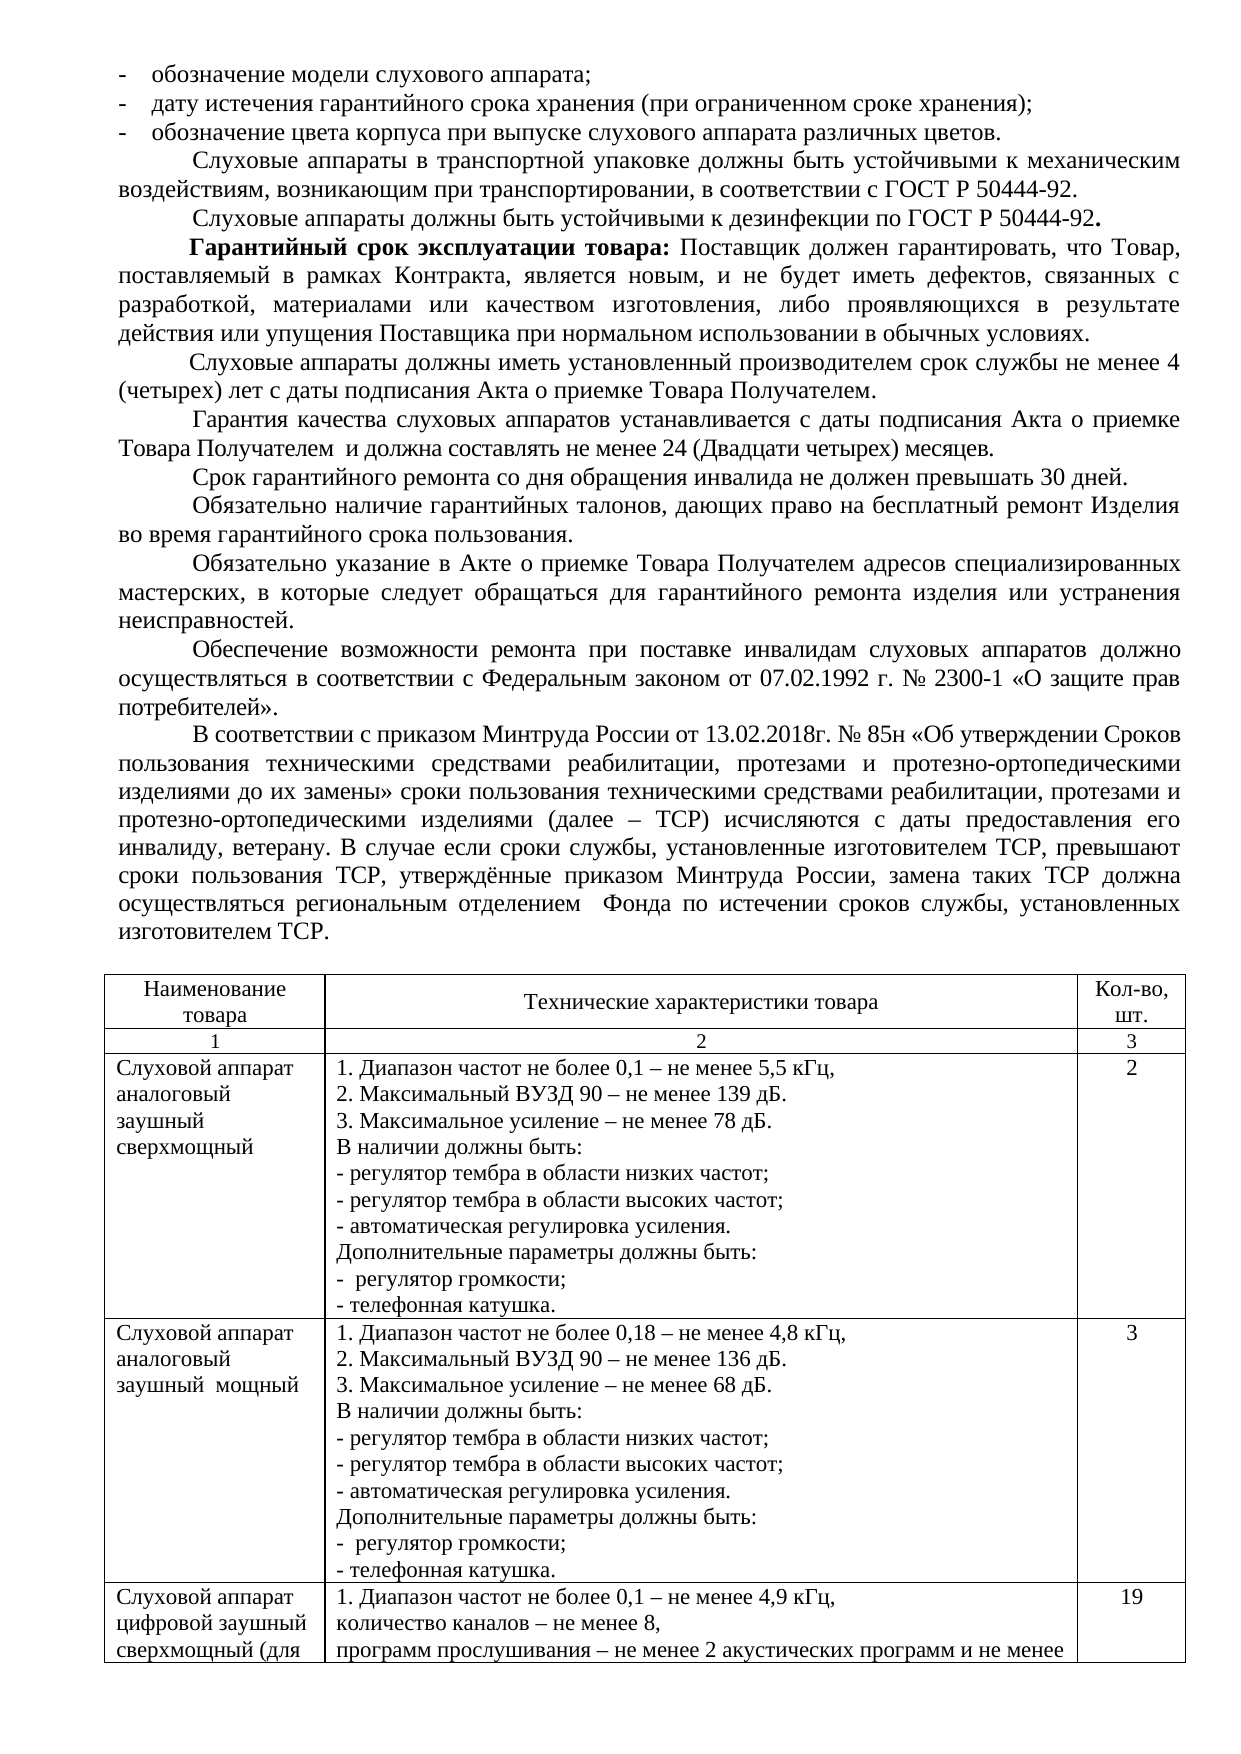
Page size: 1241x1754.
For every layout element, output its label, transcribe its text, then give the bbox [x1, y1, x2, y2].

table_cell 1. Диапазон частот не более 0,18 – не менее 4,8 кГц, 2. Максимальный ВУЗД 90 – не менее 136 дБ. 3. Максимальное усиление – не менее 68 дБ. В наличии должны быть: - регулятор тембра в области низких частот; - регулятор тембра в области высоких частот; - автоматическая регулировка усиления. Дополнительные параметры должны быть: - регулятор громкости; - телефонная катушка. [326, 1319, 1077, 1582]
text Обеспечение возможности ремонта при поставке инвалидам слуховых аппаратов должно осуществляться в соответствии с Федеральным законом от 07.02.1992 г. № 2300-1 «О защите прав потребителей». [118, 634, 1181, 720]
text Гарантийный срок эксплуатации товара: Поставщик должен гарантировать, что Товар, поставляемый в рамках Контракта, является новым, и не будет иметь дефектов, связанных с разработкой, материалами или качеством изготовления, либо проявляющихся в результате действия или упущения Поставщика при нормальном использовании в обычных условиях. [118, 232, 1181, 347]
text - обозначение цвета корпуса при выпуске слухового аппарата различных цветов. [118, 117, 1181, 145]
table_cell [105, 1583, 324, 1662]
table_header Технические характеристики товара [326, 975, 1077, 1028]
table_cell 2 [1078, 1054, 1185, 1317]
text Гарантия качества слуховых аппаратов устанавливается с даты подписания Акта о приемке Товара Получателем и должна составлять не менее 24 (Двадцати четырех) месяцев. [118, 404, 1181, 462]
text Обязательно наличие гарантийных талонов, дающих право на бесплатный ремонт Изделия во время гарантийного срока пользования. [118, 490, 1181, 548]
table_cell Слуховой аппарат аналоговый заушный мощный [105, 1319, 324, 1582]
text - обозначение модели слухового аппарата; [118, 59, 1181, 88]
text Срок гарантийного ремонта со дня обращения инвалида не должен превышать 30 дней. [118, 462, 1181, 490]
table_cell 1. Диапазон частот не более 0,1 – не менее 5,5 кГц, 2. Максимальный ВУЗД 90 – не менее 139 дБ. 3. Максимальное усиление – не менее 78 дБ. В наличии должны быть: - регулятор тембра в области низких частот; - регулятор тембра в области высоких частот; - автоматическая регулировка усиления. Дополнительные параметры должны быть: - регулятор громкости; - телефонная катушка. [326, 1054, 1077, 1317]
table_cell 19 [1078, 1583, 1185, 1662]
table_cell Слуховой аппарат аналоговый заушный сверхмощный [105, 1054, 324, 1317]
text Обязательно указание в Акте о приемке Товара Получателем адресов специализированных мастерских, в которые следует обращаться для гарантийного ремонта изделия или устранения неисправностей. [118, 548, 1181, 634]
table_cell 1 [105, 1029, 324, 1053]
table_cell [326, 1583, 1077, 1662]
text Слуховые аппараты должны быть устойчивыми к дезинфекции по ГОСТ Р 50444-92. [118, 203, 1181, 232]
text - дату истечения гарантийного срока хранения (при ограниченном сроке хранения); [118, 88, 1181, 117]
table_cell 2 [326, 1029, 1077, 1053]
table_header Наименование товара [105, 975, 324, 1028]
table_cell 3 [1078, 1319, 1185, 1582]
list В соответствии с приказом Минтруда России от 13.02.2018г. № 85н «Об утверждении Сроков пользования техническими средствами реабилитации, протезами и протезно-ортопедическими изделиями до их замены» сроки пользования техническими средствами реабилитации, протезами и протезно-ортопедическими изделиями (далее – ТСР) исчисляются с даты предоставления его инвалиду, ветерану. В случае если сроки службы, установленные изготовителем ТСР, превышают сроки пользования ТСР, утверждённые приказом Минтруда России, замена таких ТСР должна осуществляться региональным отделением Фонда по истечении сроков службы, установленных изготовителем ТCР. [118, 720, 1181, 945]
text Слуховые аппараты должны иметь установленный производителем срок службы не менее 4 (четырех) лет с даты подписания Акта о приемке Товара Получателем. [118, 347, 1181, 404]
table_header Кол-во, шт. [1078, 975, 1185, 1028]
table_cell 3 [1078, 1029, 1185, 1053]
text Слуховые аппараты в транспортной упаковке должны быть устойчивыми к механическим воздействиям, возникающим при транспортировании, в соответствии с ГОСТ Р 50444-92. [118, 145, 1181, 203]
